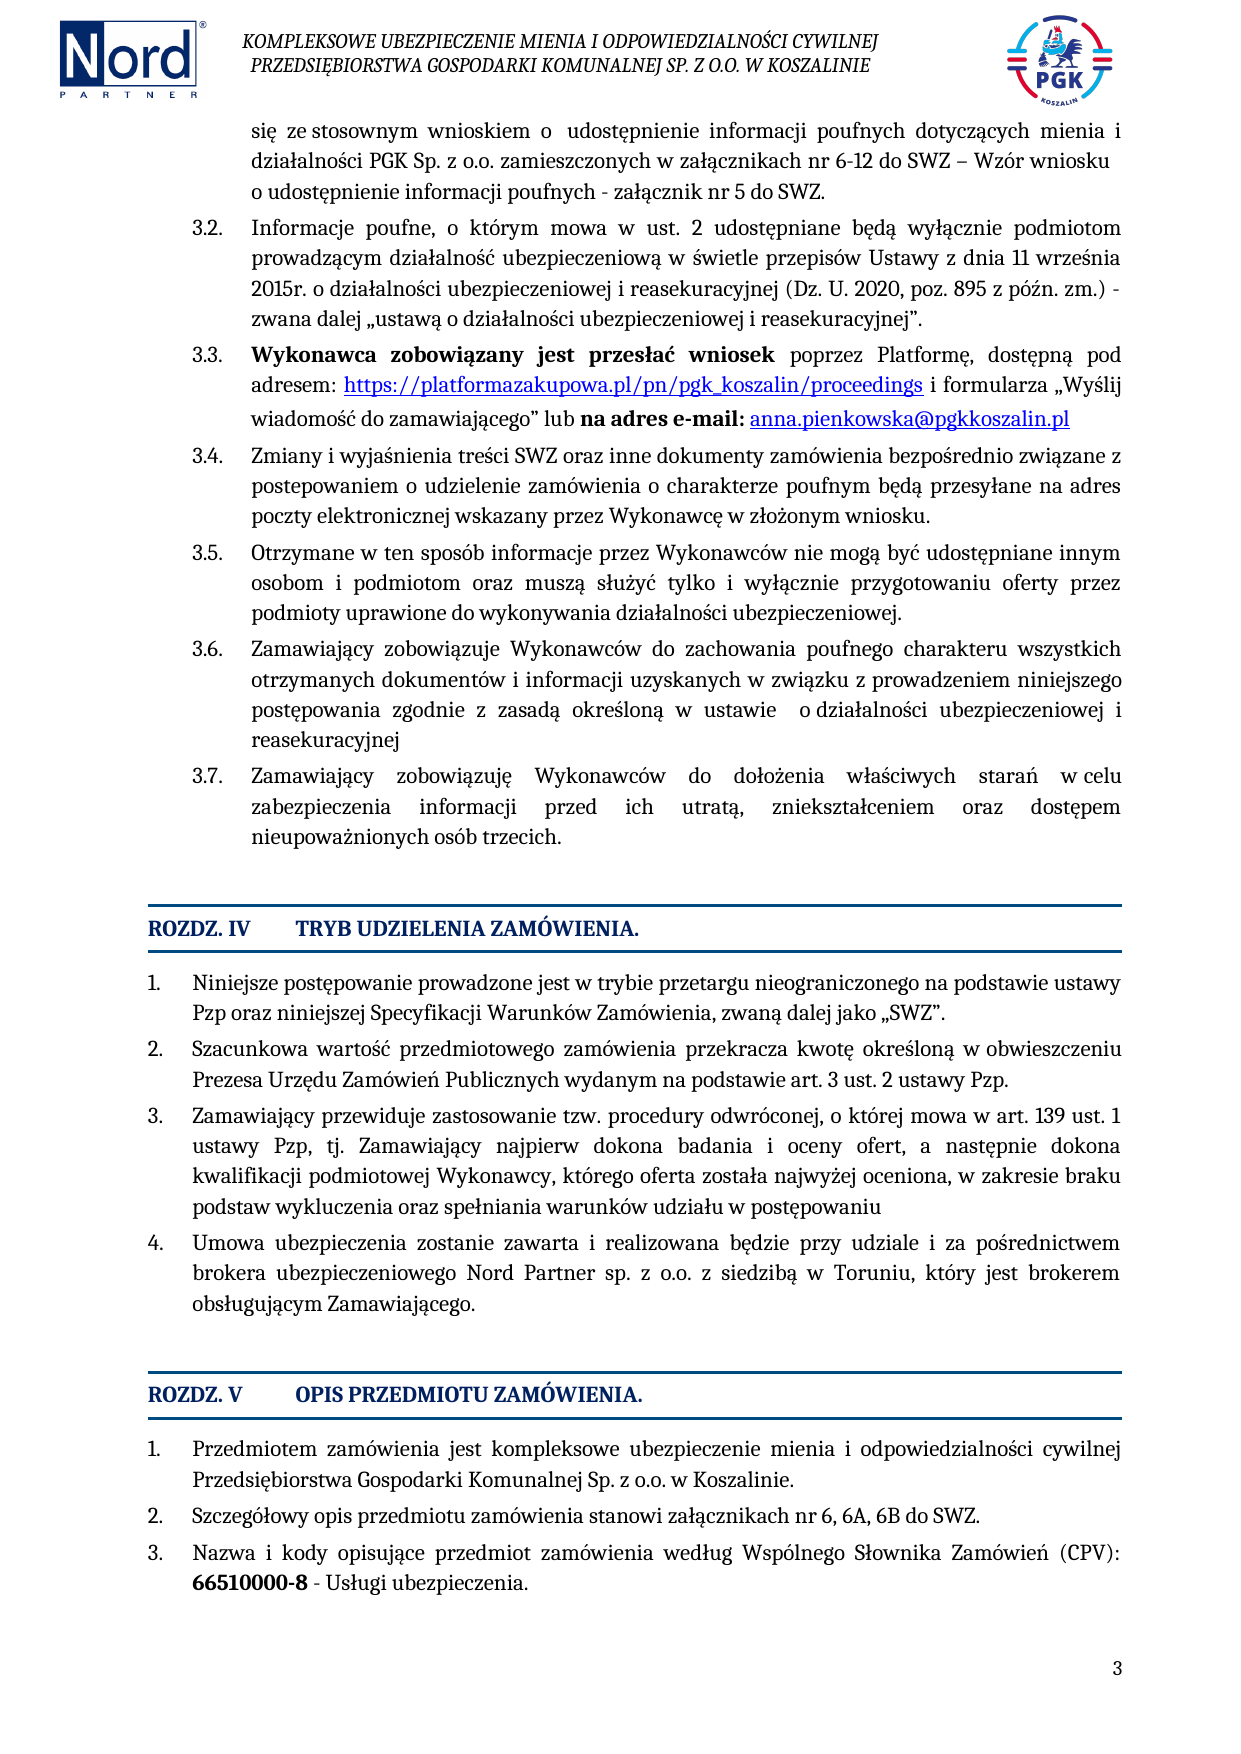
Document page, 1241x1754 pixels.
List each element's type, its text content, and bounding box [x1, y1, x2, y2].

list Zamawiający zobowiązuje Wykonawców do zachowania poufnego charakteru wszystkich otrzymanych dokumentów i informacji uzyskanych w związku z prowadzeniem niniejszego postępowania zgodnie z zasadą określoną w ustawie o działalności ubezpieczeniowej i reasekuracyjnej [192, 636, 1122, 753]
list Niniejsze postępowanie prowadzone jest w trybie przetargu nieograniczonego na podstawie ustawy Pzp oraz niniejszej Specyfikacji Warunków Zamówienia, zwaną dalej jako „SWZ”. [148, 969, 1122, 1026]
list Zmiany i wyjaśnienia treści SWZ oraz inne dokumenty zamówienia bezpośrednio związane z postepowaniem o udzielenie zamówienia o charakterze poufnym będą przesyłane na adres poczty elektronicznej wskazany przez Wykonawcę w złożonym wniosku. [192, 442, 1122, 529]
list Zamawiający przewiduje zastosowanie tzw. procedury odwróconej, o której mowa w art. 139 ust. 1 ustawy Pzp, tj. Zamawiający najpierw dokona badania i oceny ofert, a następnie dokona kwalifikacji podmiotowej Wykonawcy, którego oferta została najwyżej oceniona, w zakresie braku podstaw wykluczenia oraz spełniania warunków udziału w postępowaniu [148, 1103, 1122, 1220]
picture [1004, 10, 1117, 109]
list Informacje poufne, o którym mowa w ust. 2 udostępniane będą wyłącznie podmiotom prowadzącym działalność ubezpieczeniową w świetle przepisów Ustawy z dnia 11 września 2015r. o działalności ubezpieczeniowej i reasekuracyjnej (Dz. U. 2020, poz. 895 z późn. zm.) - zwana dalej „ustawą o działalności ubezpieczeniowej i reasekuracyjnej”. [192, 215, 1122, 332]
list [192, 118, 1122, 205]
list Szacunkowa wartość przedmiotowego zamówienia przekracza kwotę określoną w obwieszczeniu Prezesa Urzędu Zamówień Publicznych wydanym na podstawie art. 3 ust. 2 ustawy Pzp. [148, 1036, 1122, 1093]
list Umowa ubezpieczenia zostanie zawarta i realizowana będzie przy udziale i za pośrednictwem brokera ubezpieczeniowego Nord Partner sp. z o.o. z siedzibą w Toruniu, który jest brokerem obsługującym Zamawiającego. [148, 1230, 1122, 1317]
list Wykonawca zobowiązany jest przesłać wniosek poprzez Platformę, dostępną pod adresem: https://platformazakupowa.pl/pn/pgk_koszalin/proceedings i formularza „Wyślij wiadomość do zamawiającego” lub na adres e-mail: anna.pienkowska@pgkkoszalin.pl [192, 342, 1122, 432]
list Przedmiotem zamówienia jest kompleksowe ubezpieczenie mienia i odpowiedzialności cywilnej Przedsiębiorstwa Gospodarki Komunalnej Sp. z o.o. w Koszalinie. [148, 1436, 1122, 1493]
list Szczegółowy opis przedmiotu zamówienia stanowi załącznikach nr 6, 6A, 6B do SWZ. [148, 1503, 1122, 1529]
picture [53, 18, 210, 100]
list Zamawiający zobowiązuję Wykonawców do dołożenia właściwych starań w celu zabezpieczenia informacji przed ich utratą, zniekształceniem oraz dostępem nieupoważnionych osób trzecich. [192, 763, 1122, 850]
text ROZDZ. V OPIS PRZEDMIOTU ZAMÓWIENIA. [148, 1374, 1122, 1417]
list Nazwa i kody opisujące przedmiot zamówienia według Wspólnego Słownika Zamówień (CPV): 66510000-8 - Usługi ubezpieczenia. [148, 1539, 1122, 1596]
list Otrzymane w ten sposób informacje przez Wykonawców nie mogą być udostępniane innym osobom i podmiotom oraz muszą służyć tylko i wyłącznie przygotowaniu oferty przez podmioty uprawione do wykonywania działalności ubezpieczeniowej. [192, 539, 1122, 626]
text ROZDZ. IV TRYB UDZIELENIA ZAMÓWIENIA. [148, 907, 1122, 950]
